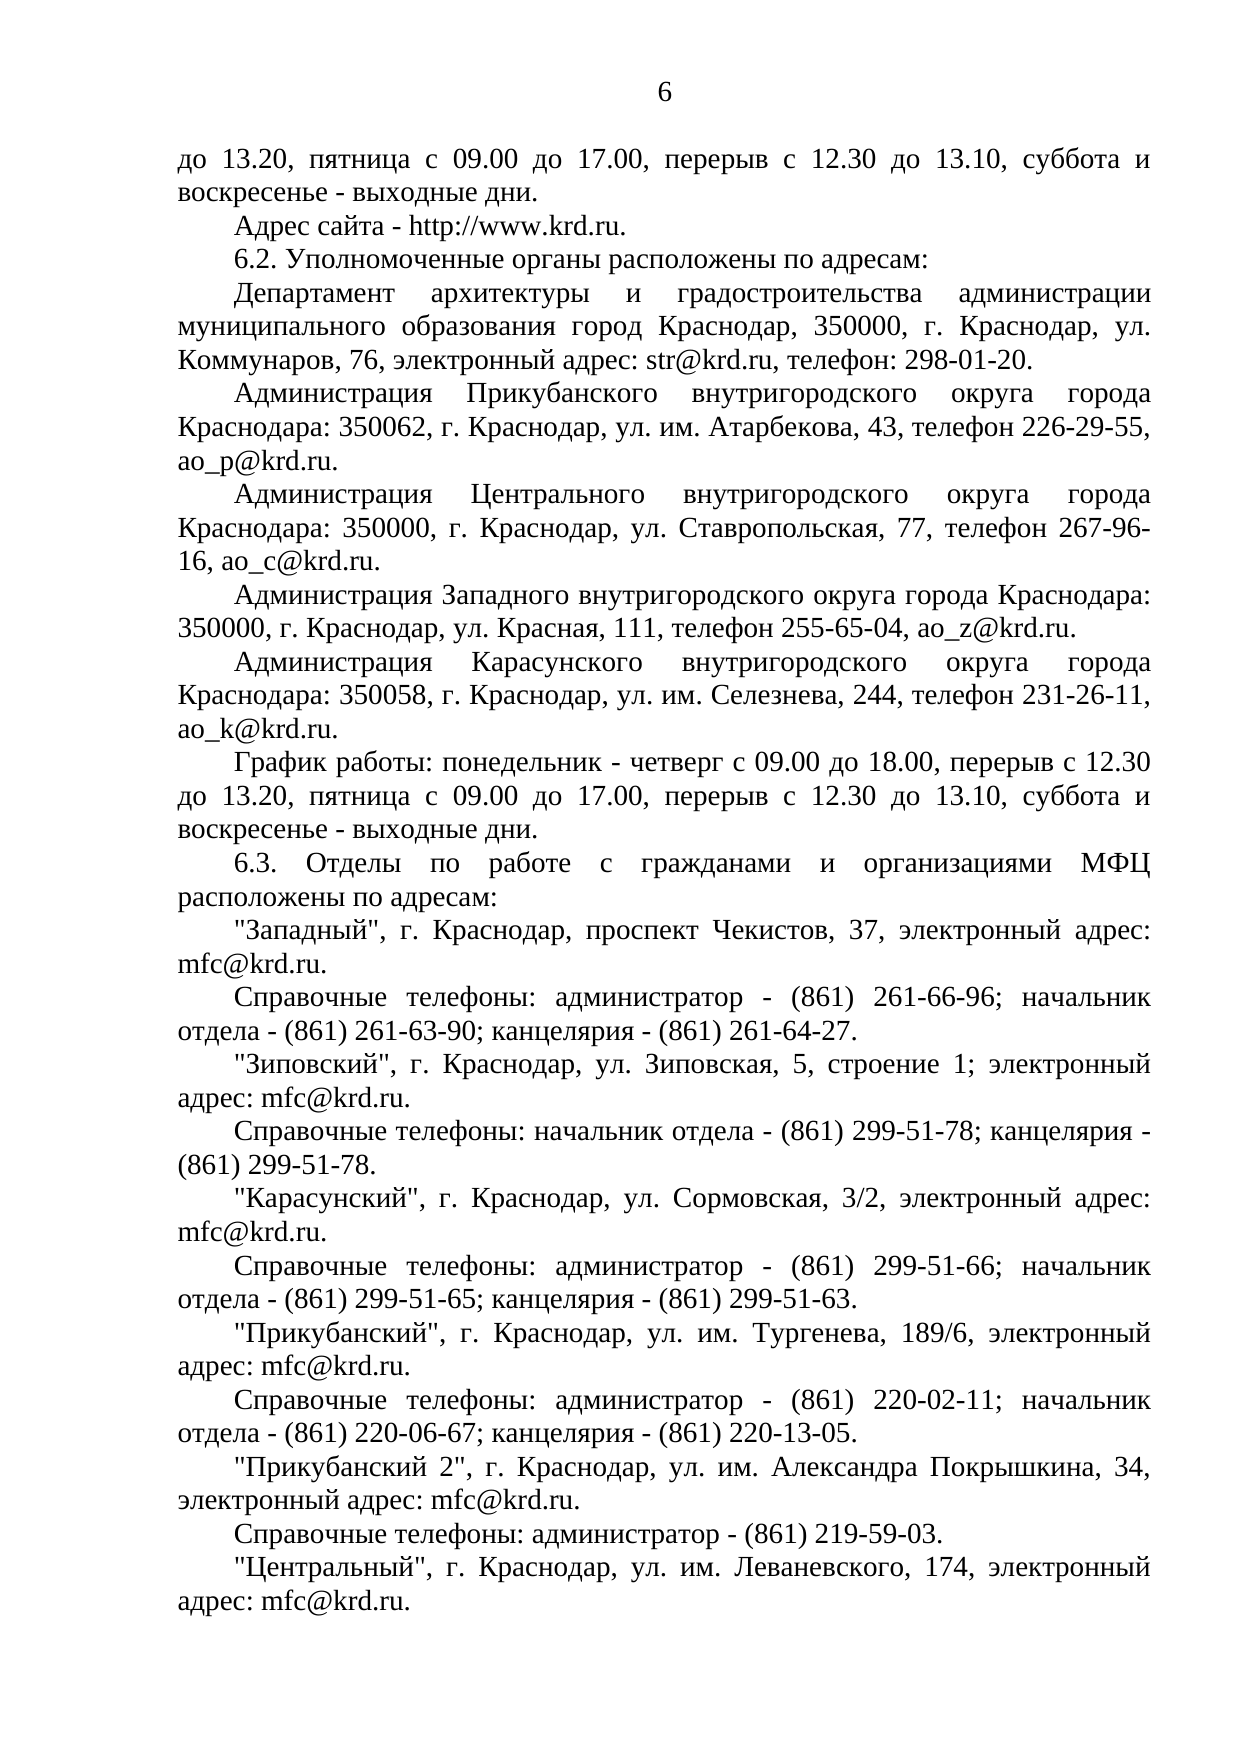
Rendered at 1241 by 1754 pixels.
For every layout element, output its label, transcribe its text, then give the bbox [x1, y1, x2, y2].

text "Центральный", г. Краснодар, ул. им. Леваневского, 174, электронный адрес: mfc@krd.ru. [177, 1549, 1152, 1617]
text Администрация Прикубанского внутригородского округа города Краснодара: 350062, г. Краснодар, ул. им. Атарбекова, 43, телефон 226-29-55, ao_p@krd.ru. [177, 376, 1152, 476]
text Администрация Западного внутригородского округа города Краснодара: 350000, г. Краснодар, ул. Красная, 111, телефон 255-65-04, ao_z@krd.ru. [177, 577, 1152, 644]
text 6.3. Отделы по работе с гражданами и организациями МФЦ расположены по адресам: [177, 845, 1152, 912]
text 6.2. Уполномоченные органы расположены по адресам: [177, 241, 1152, 275]
text Адрес сайта - http://www.krd.ru. [177, 208, 1152, 241]
text Справочные телефоны: начальник отдела - (861) 299-51-78; канцелярия - (861) 299-51-78. [177, 1113, 1152, 1181]
text "Карасунский", г. Краснодар, ул. Сормовская, 3/2, электронный адрес: mfc@krd.ru. [177, 1181, 1152, 1248]
text "Зиповский", г. Краснодар, ул. Зиповская, 5, строение 1; электронный адрес: mfc@krd.ru. [177, 1046, 1152, 1113]
text "Прикубанский 2", г. Краснодар, ул. им. Александра Покрышкина, 34, электронный адрес: mfc@krd.ru. [177, 1449, 1152, 1516]
text "Прикубанский", г. Краснодар, ул. им. Тургенева, 189/6, электронный адрес: mfc@krd.ru. [177, 1315, 1152, 1382]
text Департамент архитектуры и градостроительства администрации муниципального образования город Краснодар, 350000, г. Краснодар, ул. Коммунаров, 76, электронный адрес: str@krd.ru, телефон: 298-01-20. [177, 275, 1152, 376]
text Справочные телефоны: администратор - (861) 219-59-03. [177, 1516, 1152, 1549]
text Справочные телефоны: администратор - (861) 299-51-66; начальник отдела - (861) 299-51-65; канцелярия - (861) 299-51-63. [177, 1248, 1152, 1315]
text Администрация Центрального внутригородского округа города Краснодара: 350000, г. Краснодар, ул. Ставропольская, 77, телефон 267-96-16, ao_c@krd.ru. [177, 476, 1152, 577]
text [177, 141, 1152, 208]
text Администрация Карасунского внутригородского округа города Краснодара: 350058, г. Краснодар, ул. им. Селезнева, 244, телефон 231-26-11, ao_k@krd.ru. [177, 644, 1152, 744]
text Справочные телефоны: администратор - (861) 261-66-96; начальник отдела - (861) 261-63-90; канцелярия - (861) 261-64-27. [177, 979, 1152, 1046]
text "Западный", г. Краснодар, проспект Чекистов, 37, электронный адрес: mfc@krd.ru. [177, 912, 1152, 979]
text Справочные телефоны: администратор - (861) 220-02-11; начальник отдела - (861) 220-06-67; канцелярия - (861) 220-13-05. [177, 1382, 1152, 1449]
